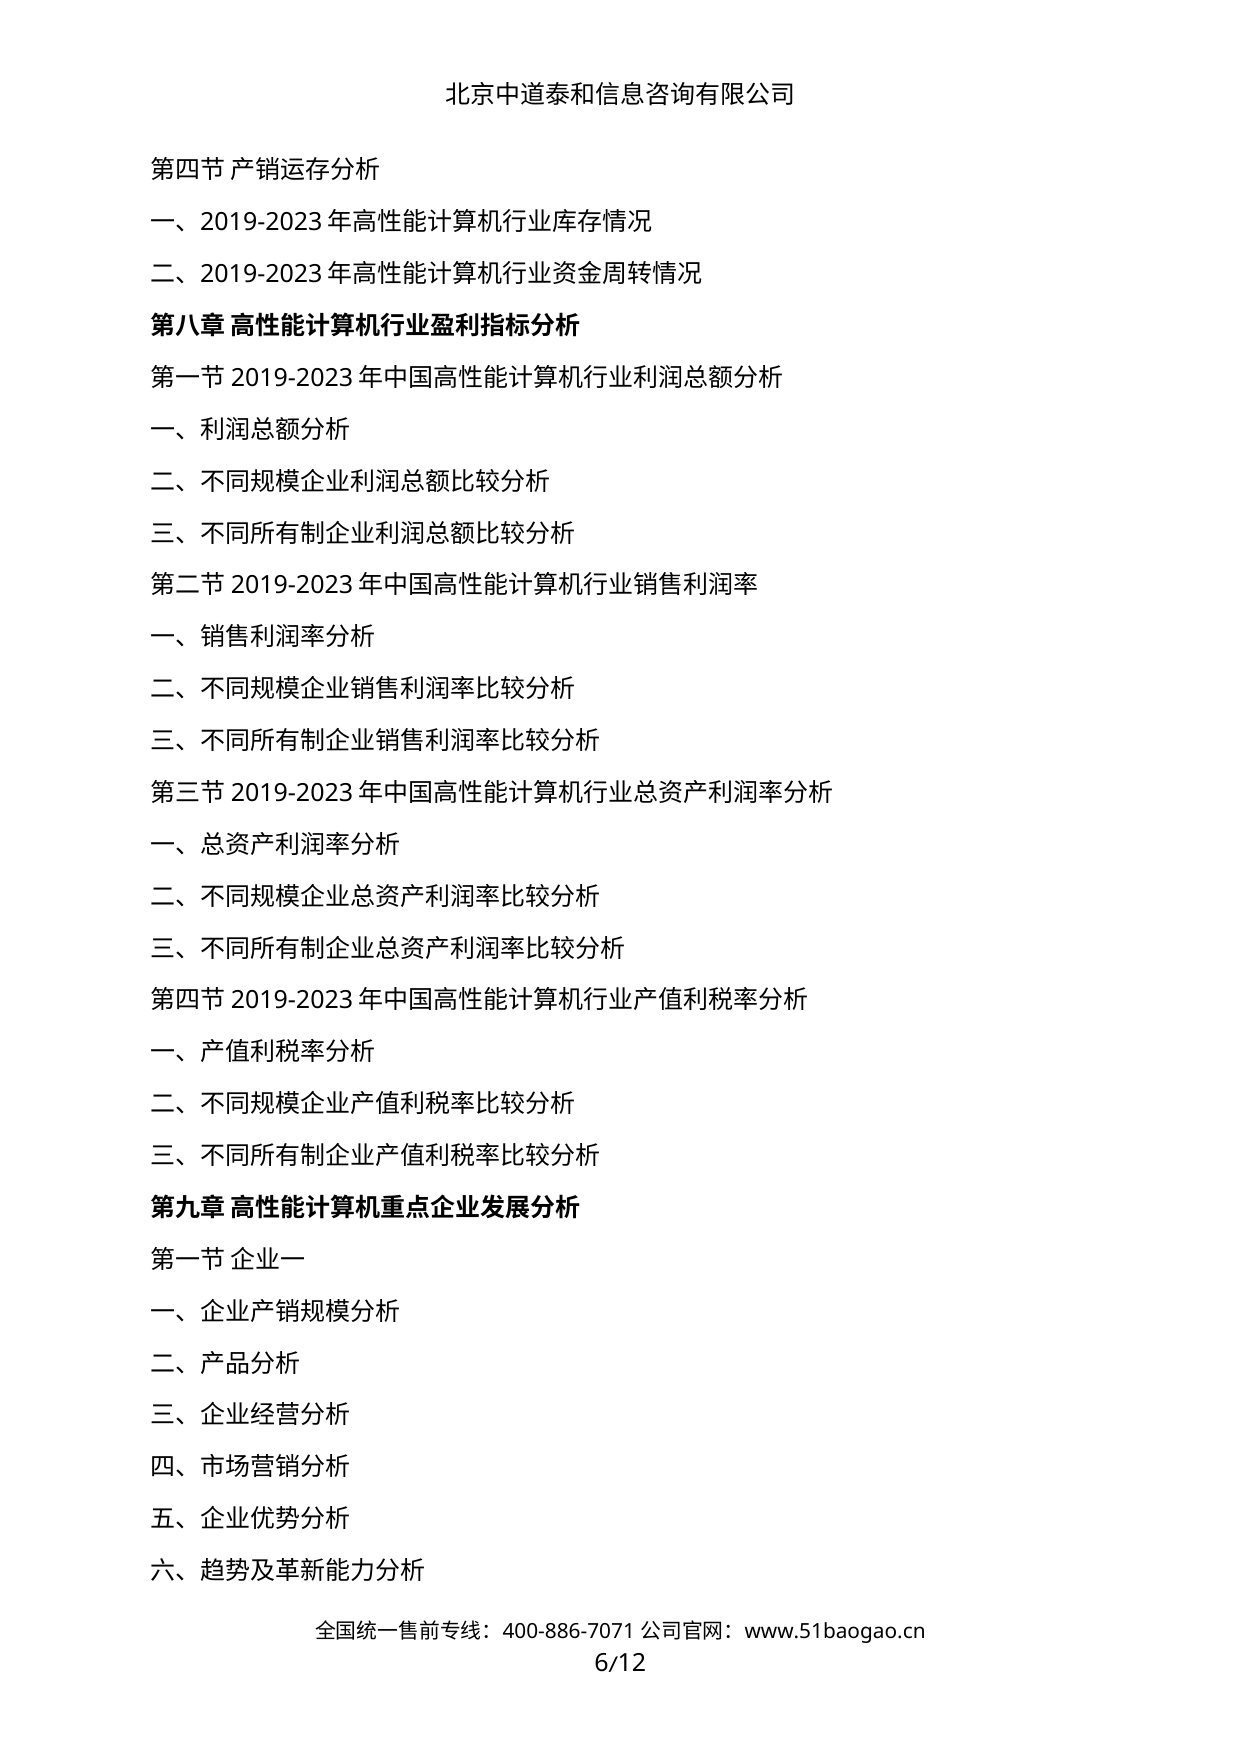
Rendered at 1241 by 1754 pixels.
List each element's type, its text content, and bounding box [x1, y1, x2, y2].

text 五、企业优势分析 [150, 1499, 1090, 1535]
text 二、不同规模企业利润总额比较分析 [150, 461, 1090, 497]
text 一、产值利税率分析 [150, 1032, 1090, 1068]
text 一、总资产利润率分析 [150, 824, 1090, 861]
text 四、市场营销分析 [150, 1447, 1090, 1483]
text 三、不同所有制企业总资产利润率比较分析 [150, 928, 1090, 964]
text 一、利润总额分析 [150, 409, 1090, 446]
text 二、不同规模企业总资产利润率比较分析 [150, 876, 1090, 912]
text 二、不同规模企业产值利税率比较分析 [150, 1084, 1090, 1120]
text 二、产品分析 [150, 1343, 1090, 1379]
text 三、不同所有制企业产值利税率比较分析 [150, 1136, 1090, 1172]
text 一、企业产销规模分析 [150, 1291, 1090, 1327]
text 三、不同所有制企业利润总额比较分析 [150, 513, 1090, 549]
text 第一节 企业一 [150, 1239, 1090, 1276]
text 第二节 2019-2023年中国高性能计算机行业销售利润率 [150, 565, 1090, 601]
text 六、趋势及革新能力分析 [150, 1551, 1090, 1587]
text 三、企业经营分析 [150, 1395, 1090, 1431]
text 第一节 2019-2023年中国高性能计算机行业利润总额分析 [150, 357, 1090, 394]
text 一、2019-2023年高性能计算机行业库存情况 [150, 202, 1090, 238]
text 第八章 高性能计算机行业盈利指标分析 [150, 306, 1090, 342]
text 三、不同所有制企业销售利润率比较分析 [150, 721, 1090, 757]
text 二、2019-2023年高性能计算机行业资金周转情况 [150, 254, 1090, 290]
text 第四节 2019-2023年中国高性能计算机行业产值利税率分析 [150, 980, 1090, 1016]
text 二、不同规模企业销售利润率比较分析 [150, 669, 1090, 705]
text 第四节 产销运存分析 [150, 150, 1090, 186]
text 第九章 高性能计算机重点企业发展分析 [150, 1187, 1090, 1224]
text 一、销售利润率分析 [150, 617, 1090, 653]
text 第三节 2019-2023年中国高性能计算机行业总资产利润率分析 [150, 772, 1090, 809]
